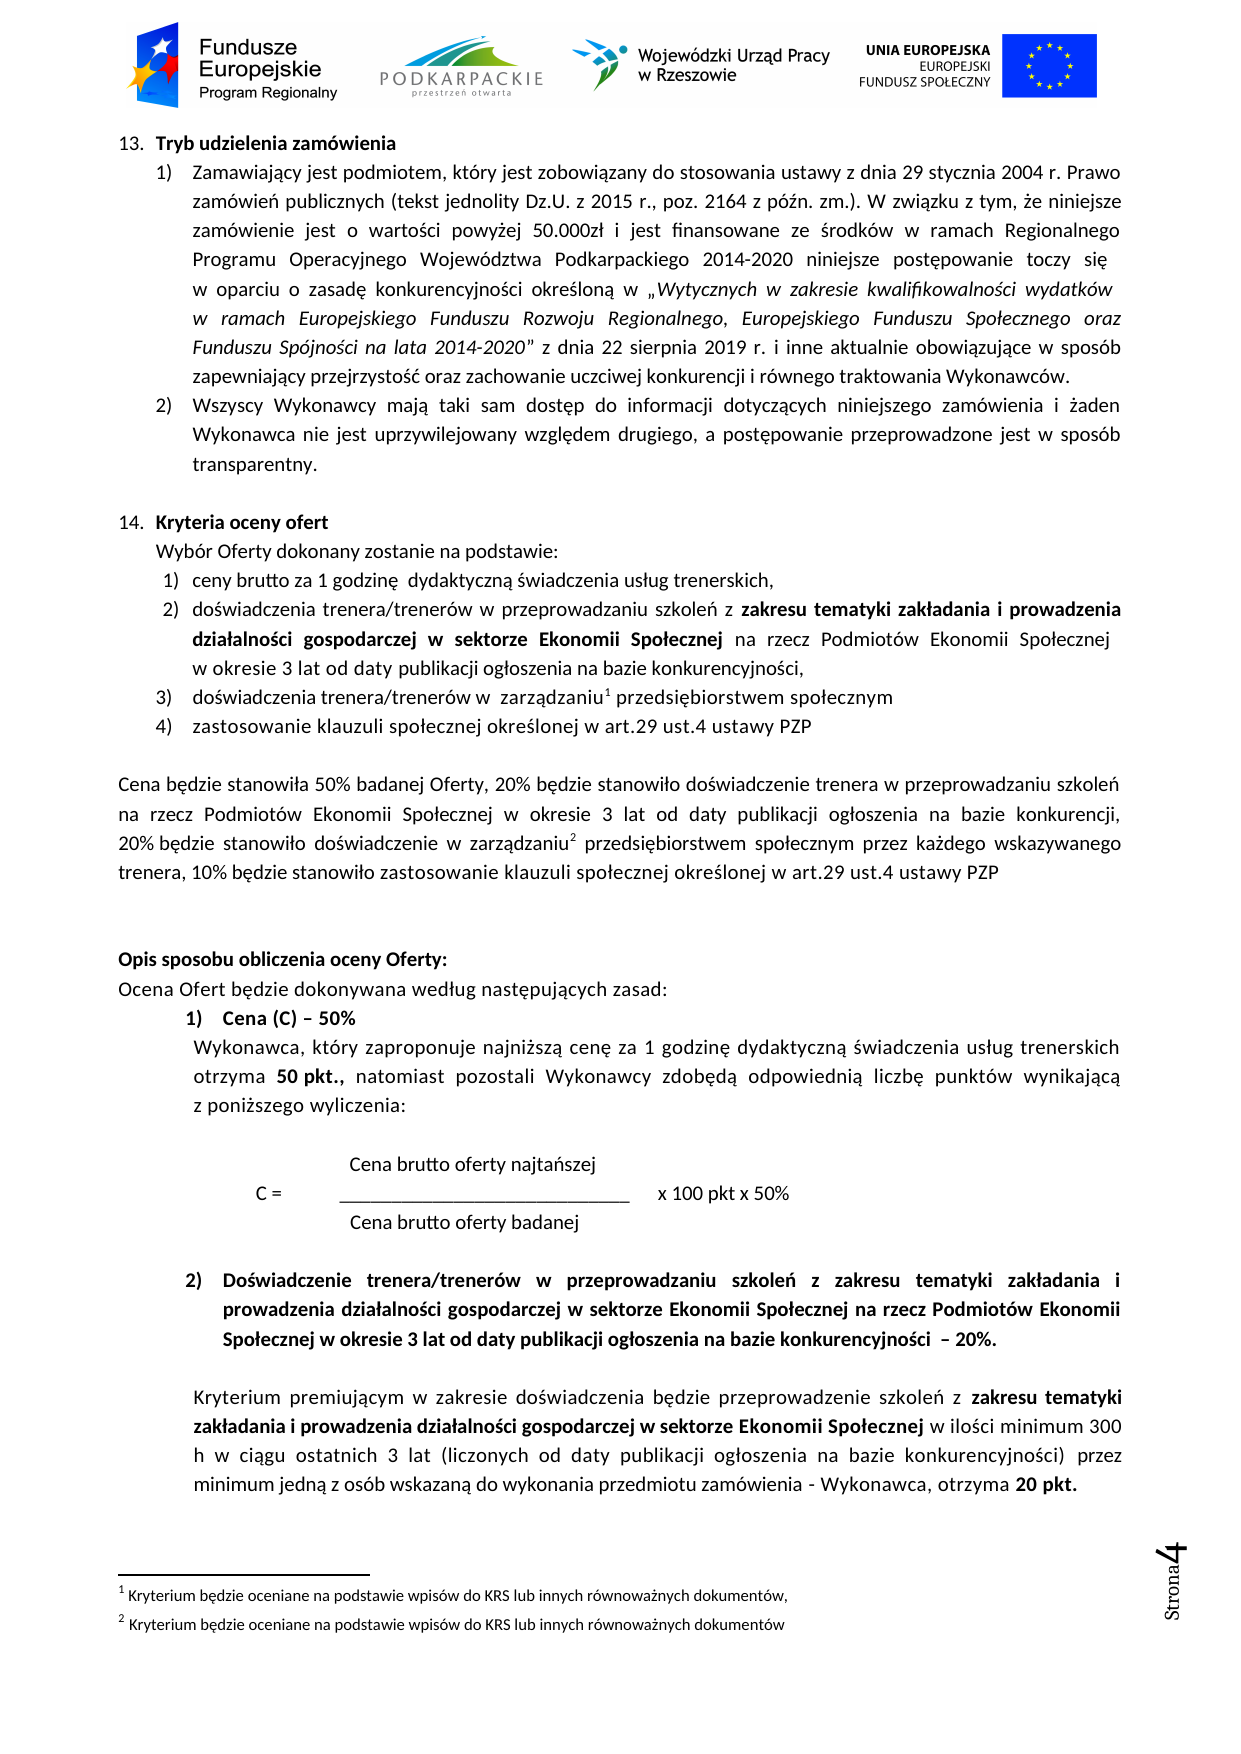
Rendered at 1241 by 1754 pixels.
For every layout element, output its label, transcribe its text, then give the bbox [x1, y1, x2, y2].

picture [126, 22, 1097, 108]
text C = ____________________________ x 100 pkt x 50% [118, 1180, 1122, 1205]
text Cena brutto oferty najtańszej [118, 1151, 1122, 1176]
text Opis sposobu obliczenia oceny Oferty: [118, 947, 1122, 972]
text Cena będzie stanowiła 50% badanej Oferty, 20% będzie stanowiło doświadczenie trenera w przeprowadzaniu szkoleń na rzecz Podmiotów Ekonomii Społecznej w okresie 3 lat od daty publikacji ogłoszenia na bazie konkurencji, 20% będzie stanowiło doświadczenie w zarządzaniu przedsiębiorstwem społecznym przez każdego wskazywanego trenera, 10% będzie stanowiło zastosowanie klauzuli społecznej określonej w art.29 ust.4 ustawy PZP [118, 772, 1122, 884]
text Kryterium premiującym w zakresie doświadczenia będzie przeprowadzenie szkoleń z zakresu tematyki zakładania i prowadzenia działalności gospodarczej w sektorze Ekonomii Społecznej w ilości minimum 300 h w ciągu ostatnich 3 lat (liczonych od daty publikacji ogłoszenia na bazie konkurencyjności) przez minimum jedną z osób wskazaną do wykonania przedmiotu zamówienia - Wykonawca, otrzyma 20 pkt. [193, 1384, 1122, 1497]
list Wszyscy Wykonawcy mają taki sam dostęp do informacji dotyczących niniejszego zamówienia i żaden Wykonawca nie jest uprzywilejowany względem drugiego, a postępowanie przeprowadzone jest w sposób transparentny. [155, 392, 1122, 476]
list Doświadczenie trenera/trenerów w przeprowadzaniu szkoleń z zakresu tematyki zakładania i prowadzenia działalności gospodarczej w sektorze Ekonomii Społecznej na rzecz Podmiotów Ekonomii Społecznej w okresie 3 lat od daty publikacji ogłoszenia na bazie konkurencyjności – 20%. [185, 1267, 1122, 1351]
list Tryb udzielenia zamówienia [118, 130, 1122, 155]
list Cena (C) – 50% [185, 1005, 1122, 1030]
text Wybór Oferty dokonany zostanie na podstawie: [148, 538, 1122, 564]
text Cena brutto oferty badanej [118, 1209, 1122, 1234]
text Ocena Ofert będzie dokonywana według następujących zasad: [118, 976, 1122, 1001]
list doświadczenia trenera/trenerów w zarządzaniu przedsiębiorstwem społecznym [155, 684, 1122, 709]
text Wykonawca, który zaproponuje najniższą cenę za 1 godzinę dydaktyczną świadczenia usług trenerskich otrzyma 50 pkt., natomiast pozostali Wykonawcy zdobędą odpowiednią liczbę punktów wynikającą z poniższego wyliczenia: [193, 1034, 1122, 1118]
list doświadczenia trenera/trenerów w przeprowadzaniu szkoleń z zakresu tematyki zakładania i prowadzenia działalności gospodarczej w sektorze Ekonomii Społecznej na rzecz Podmiotów Ekonomii Społecznej w okresie 3 lat od daty publikacji ogłoszenia na bazie konkurencyjności, [162, 597, 1122, 680]
list Zamawiający jest podmiotem, który jest zobowiązany do stosowania ustawy z dnia 29 stycznia 2004 r. Prawo zamówień publicznych (tekst jednolity Dz.U. z 2015 r., poz. 2164 z późn. zm.). W związku z tym, że niniejsze zamówienie jest o wartości powyżej 50.000zł i jest finansowane ze środków w ramach Regionalnego Programu Operacyjnego Województwa Podkarpackiego 2014-2020 niniejsze postępowanie toczy się w oparciu o zasadę konkurencyjności określoną w „Wytycznych w zakresie kwalifikowalności wydatków w ramach Europejskiego Funduszu Rozwoju Regionalnego, Europejskiego Funduszu Społecznego oraz Funduszu Spójności na lata 2014-2020” z dnia 22 sierpnia 2019 r. i inne aktualnie obowiązujące w sposób zapewniający przejrzystość oraz zachowanie uczciwej konkurencji i równego traktowania Wykonawców. [155, 159, 1122, 389]
list zastosowanie klauzuli społecznej określonej w art.29 ust.4 ustawy PZP [155, 713, 1122, 739]
list ceny brutto za 1 godzinę dydaktyczną świadczenia usług trenerskich, [162, 567, 1122, 593]
list Kryteria oceny ofert [118, 509, 1122, 534]
